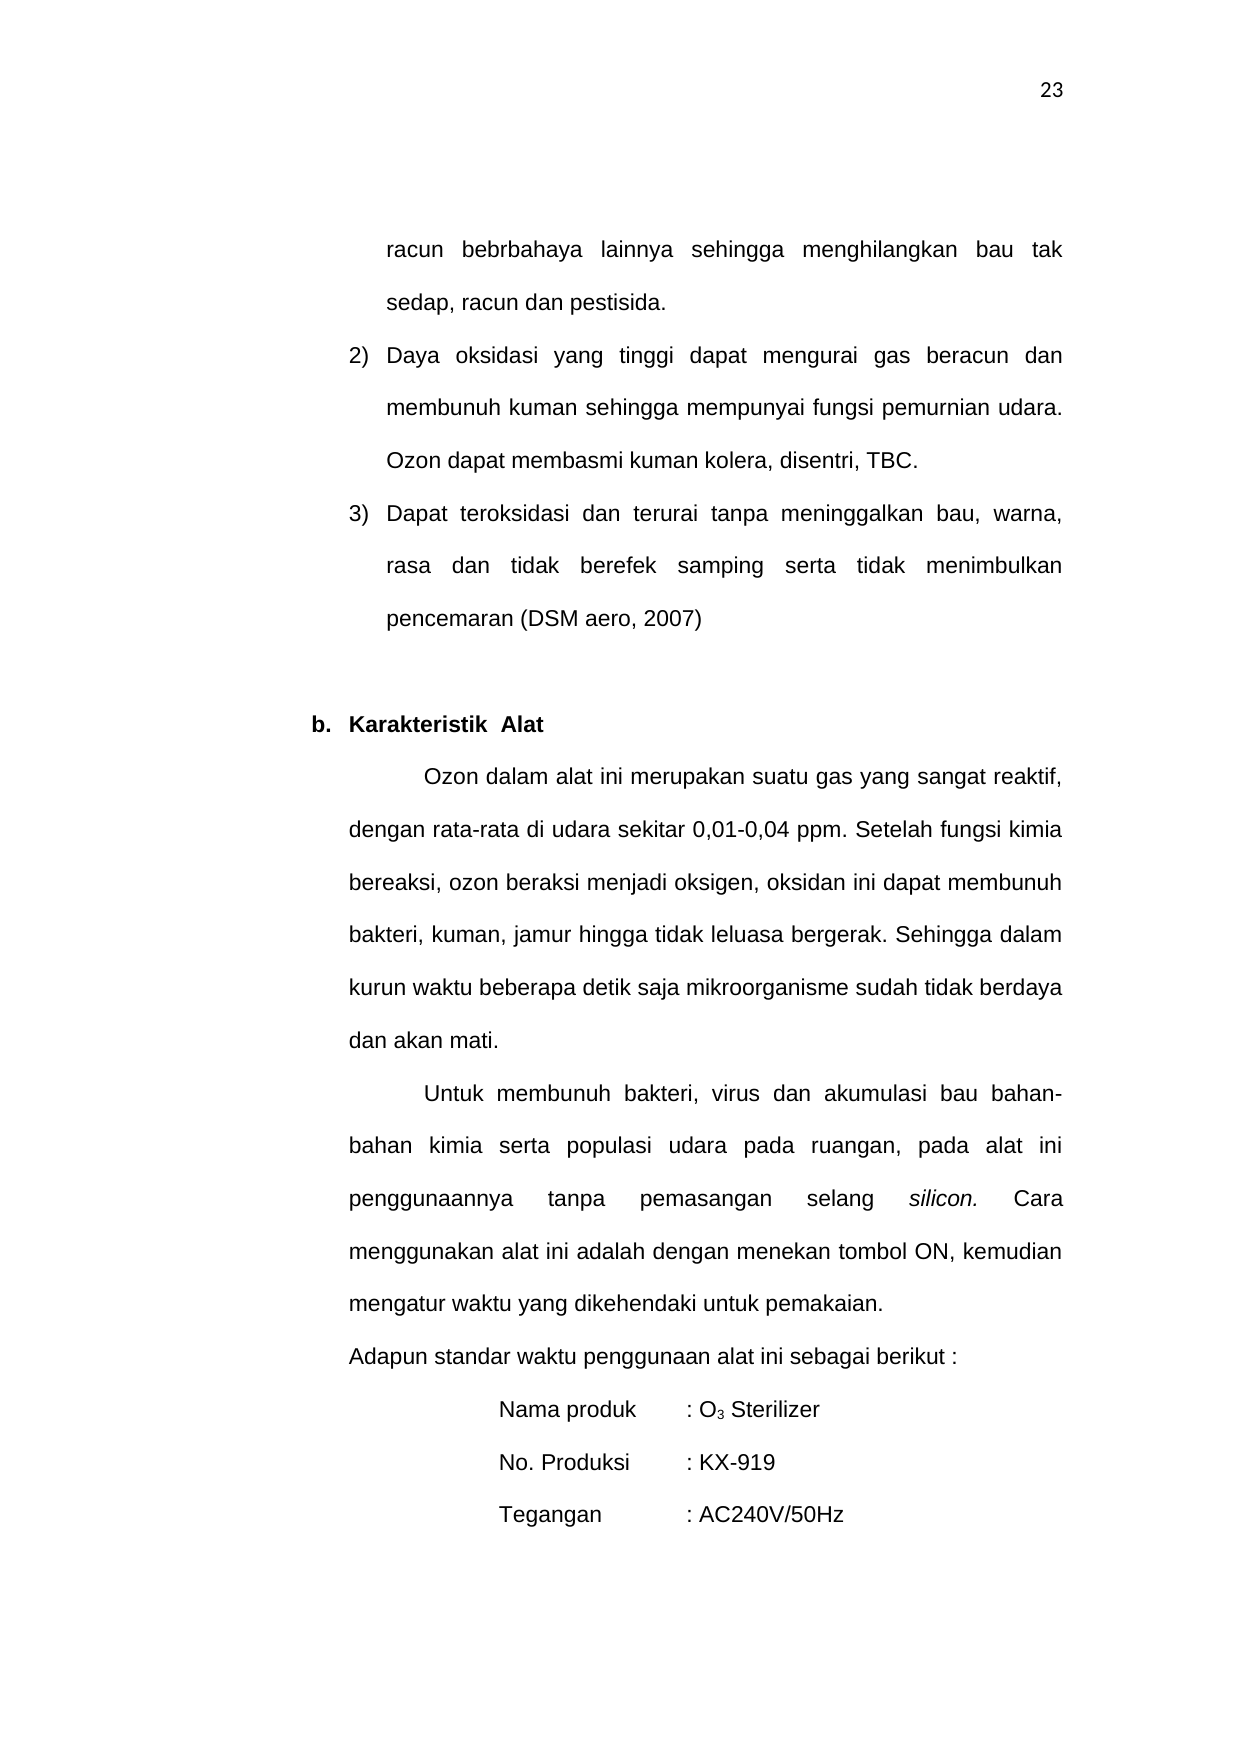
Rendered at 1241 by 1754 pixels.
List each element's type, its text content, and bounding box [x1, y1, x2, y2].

text Tegangan : AC240V/50Hz [499, 1501, 1063, 1528]
list Karakteristik Alat [311, 711, 1063, 737]
text Untuk membunuh bakteri, virus dan akumulasi bau bahan-bahan kimia serta populasi udara pada ruangan, pada alat ini penggunaannya tanpa pemasangan selang silicon. Cara menggunakan alat ini adalah dengan menekan tombol ON, kemudian mengatur waktu yang dikehendaki untuk pemakaian. [349, 1079, 1063, 1317]
list Dapat teroksidasi dan terurai tanpa meninggalkan bau, warna, rasa dan tidak berefek samping serta tidak menimbulkan pencemaran (DSM aero, 2007) [349, 500, 1063, 632]
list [349, 236, 1063, 315]
text Nama produk : O3 Sterilizer [499, 1396, 1063, 1422]
text No. Produksi : KX-919 [499, 1448, 1063, 1475]
text Ozon dalam alat ini merupakan suatu gas yang sangat reaktif, dengan rata-rata di udara sekitar 0,01-0,04 ppm. Setelah fungsi kimia bereaksi, ozon beraksi menjadi oksigen, oksidan ini dapat membunuh bakteri, kuman, jamur hingga tidak leluasa bergerak. Sehingga dalam kurun waktu beberapa detik saja mikroorganisme sudah tidak berdaya dan akan mati. [349, 763, 1063, 1053]
text Adapun standar waktu penggunaan alat ini sebagai berikut : [236, 1343, 1063, 1369]
list Daya oksidasi yang tinggi dapat mengurai gas beracun dan membunuh kuman sehingga mempunyai fungsi pemurnian udara. Ozon dapat membasmi kuman kolera, disentri, TBC. [349, 342, 1063, 473]
